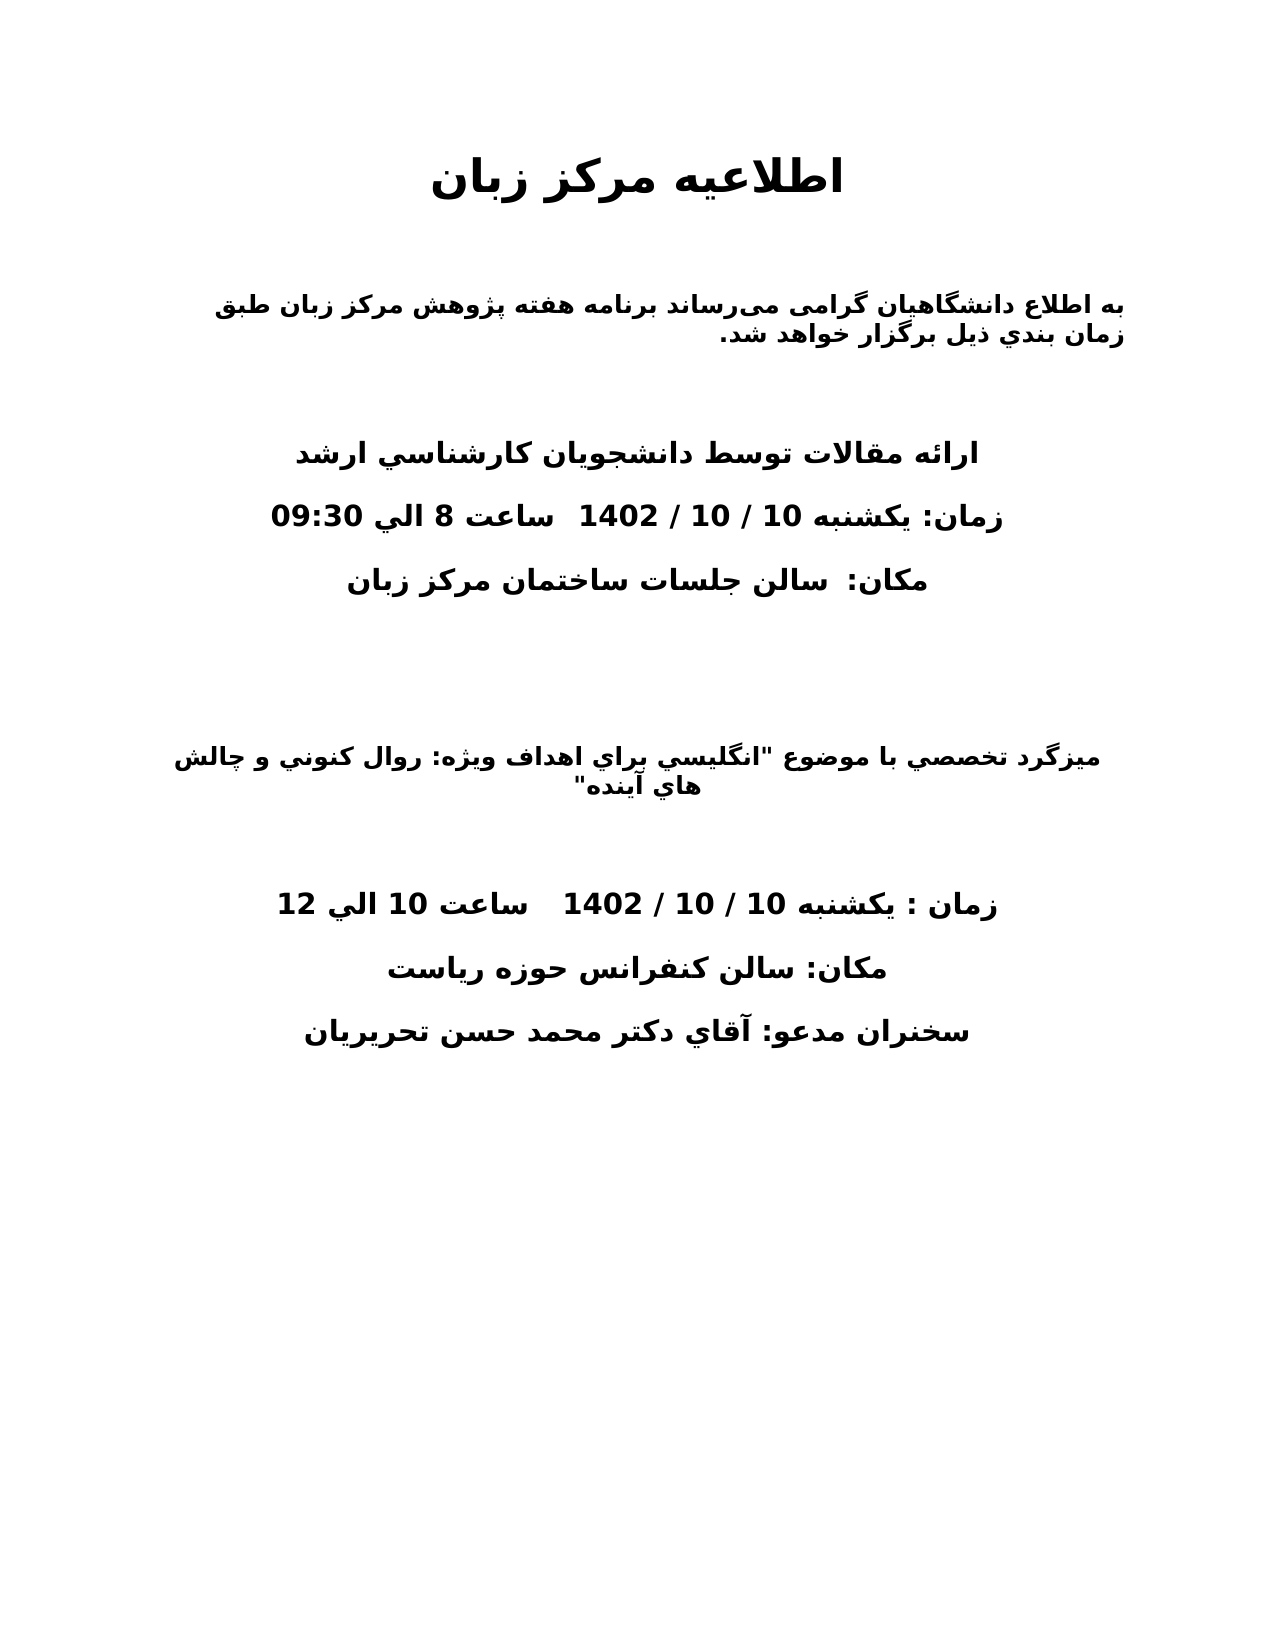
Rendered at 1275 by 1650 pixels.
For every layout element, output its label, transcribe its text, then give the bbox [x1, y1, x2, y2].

text سخنران مدعو: آقاي دكتر محمد حسن تحريريان [150, 1014, 1125, 1048]
text ميزگرد تخصصي با موضوع "انگليسي براي اهداف ويژه: روال كنوني و چالش هاي آينده" [150, 742, 1125, 801]
text ارائه مقالات توسط دانشجويان كارشناسي ارشد [150, 436, 1125, 470]
text اطلاعیه مرکز زبان [150, 150, 1125, 203]
text مكان: سالن كنفرانس حوزه رياست [150, 951, 1125, 985]
text به اطلاع دانشگاهیان گرامی می‌رساند برنامه هفته پژوهش مركز زبان طبق زمان بندي ذيل برگزار خواهد شد. [150, 290, 1125, 349]
text زمان : يكشنبه 10 / 10 / 1402 ساعت 10 الي 12 [150, 888, 1125, 922]
text زمان: يكشنبه 10 / 10 / 1402 ساعت 8 الي 09:30 [150, 499, 1125, 534]
text مكان: سالن جلسات ساختمان مركز زبان [150, 563, 1125, 597]
